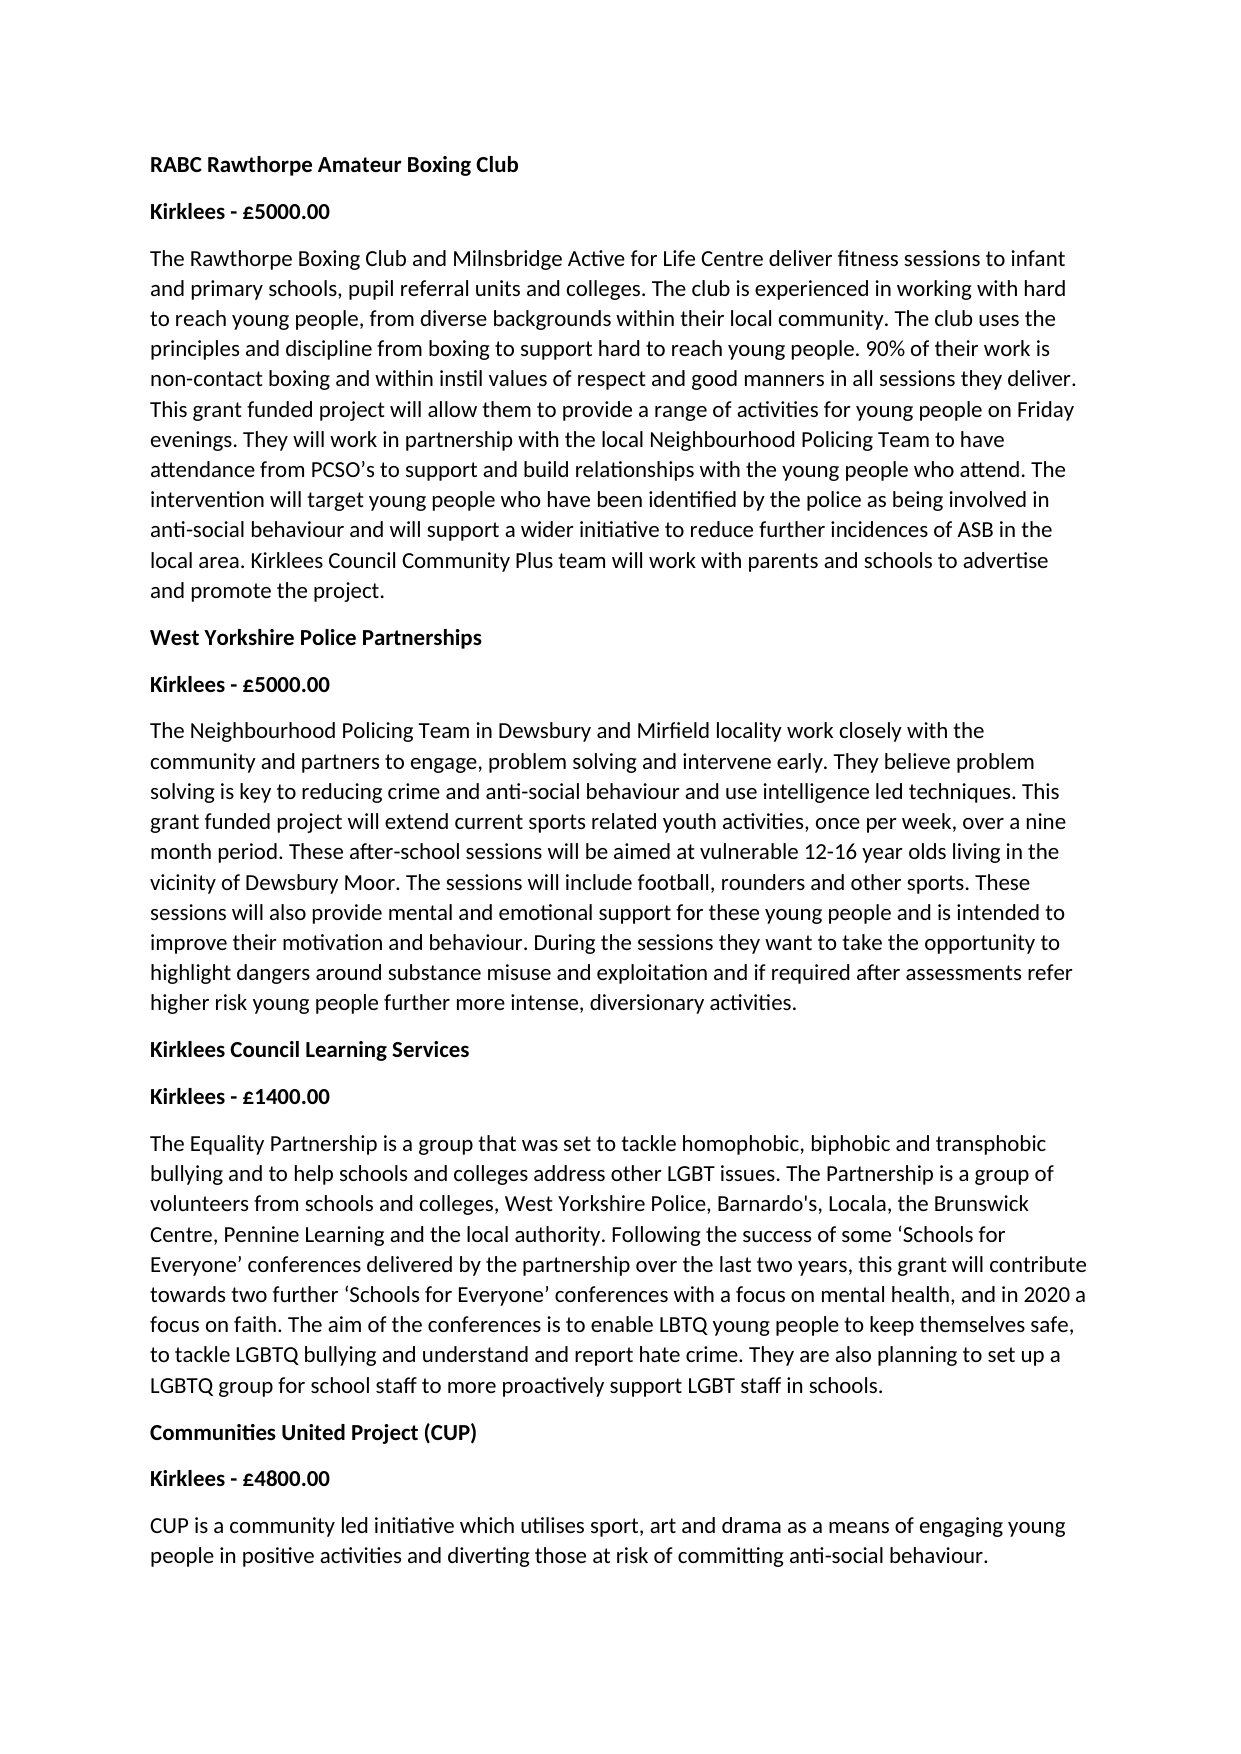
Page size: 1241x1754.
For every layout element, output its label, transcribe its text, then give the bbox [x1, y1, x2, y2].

text RABC Rawthorpe Amateur Boxing Club [150, 150, 1090, 178]
text The Equality Partnership is a group that was set to tackle homophobic, biphobic and transphobic bullying and to help schools and colleges address other LGBT issues. The Partnership is a group of volunteers from schools and colleges, West Yorkshire Police, Barnardo's, Locala, the Brunswick Centre, Pennine Learning and the local authority. Following the success of some ‘Schools for Everyone’ conferences delivered by the partnership over the last two years, this grant will contribute towards two further ‘Schools for Everyone’ conferences with a focus on mental health, and in 2020 a focus on faith. The aim of the conferences is to enable LBTQ young people to keep themselves safe, to tackle LGBTQ bullying and understand and report hate crime. They are also planning to set up a LGBTQ group for school staff to more proactively support LGBT staff in schools. [150, 1129, 1090, 1399]
text Communities United Project (CUP) [150, 1418, 1090, 1446]
text Kirklees - £5000.00 [150, 197, 1090, 225]
text West Yorkshire Police Partnerships [150, 623, 1090, 651]
text CUP is a community led initiative which utilises sport, art and drama as a means of engaging young people in positive activities and diverting those at risk of committing anti-social behaviour. [150, 1511, 1090, 1570]
text The Neighbourhood Policing Team in Dewsbury and Mirfield locality work closely with the community and partners to engage, problem solving and intervene early. They believe problem solving is key to reducing crime and anti-social behaviour and use intelligence led techniques. This grant funded project will extend current sports related youth activities, once per week, over a nine month period. These after-school sessions will be aimed at vulnerable 12-16 year olds living in the vicinity of Dewsbury Moor. The sessions will include football, rounders and other sports. These sessions will also provide mental and emotional support for these young people and is intended to improve their motivation and behaviour. During the sessions they want to take the opportunity to highlight dangers around substance misuse and exploitation and if required after assessments refer higher risk young people further more intense, diversionary activities. [150, 717, 1090, 1017]
text Kirklees Council Learning Services [150, 1035, 1090, 1063]
text The Rawthorpe Boxing Club and Milnsbridge Active for Life Centre deliver fitness sessions to infant and primary schools, pupil referral units and colleges. The club is experienced in working with hard to reach young people, from diverse backgrounds within their local community. The club uses the principles and discipline from boxing to support hard to reach young people. 90% of their work is non-contact boxing and within instil values of respect and good manners in all sessions they deliver. This grant funded project will allow them to provide a range of activities for young people on Friday evenings. They will work in partnership with the local Neighbourhood Policing Team to have attendance from PCSO’s to support and build relationships with the young people who attend. The intervention will target young people who have been identified by the police as being involved in anti-social behaviour and will support a wider initiative to reduce further incidences of ASB in the local area. Kirklees Council Community Plus team will work with parents and schools to advertise and promote the project. [150, 244, 1090, 604]
text Kirklees - £4800.00 [150, 1464, 1090, 1493]
text Kirklees - £1400.00 [150, 1082, 1090, 1110]
text Kirklees - £5000.00 [150, 670, 1090, 698]
